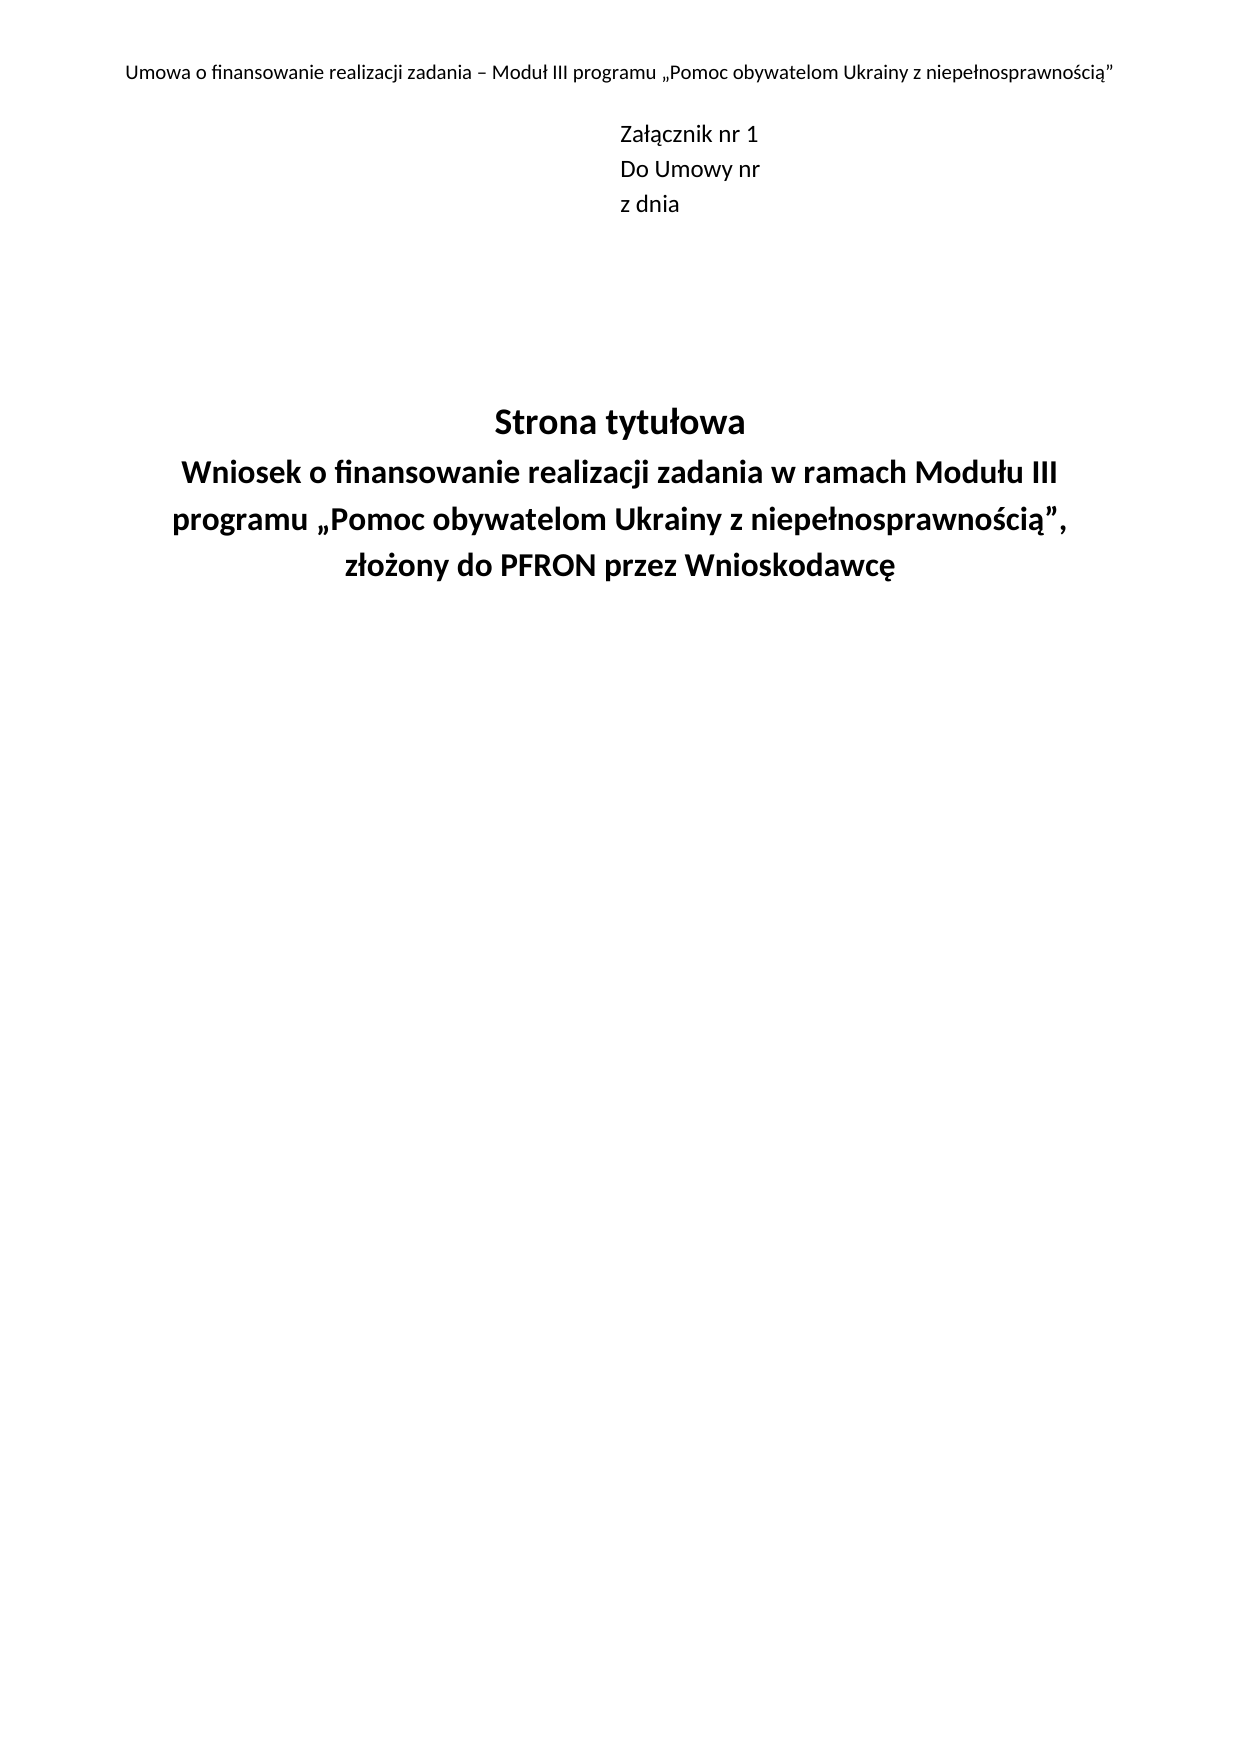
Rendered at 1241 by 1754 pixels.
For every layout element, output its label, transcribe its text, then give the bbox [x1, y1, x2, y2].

text z dnia [620, 188, 1122, 219]
text Do Umowy nr [620, 153, 1122, 184]
subtitle Strona tytułowa [118, 398, 1122, 444]
text Załącznik nr 1 [620, 118, 1122, 149]
subtitle Wniosek o finansowanie realizacji zadania w ramach Modułu III programu „Pomoc obywatelom Ukrainy z niepełnosprawnością”, złożony do PFRON przez Wnioskodawcę [118, 451, 1122, 585]
